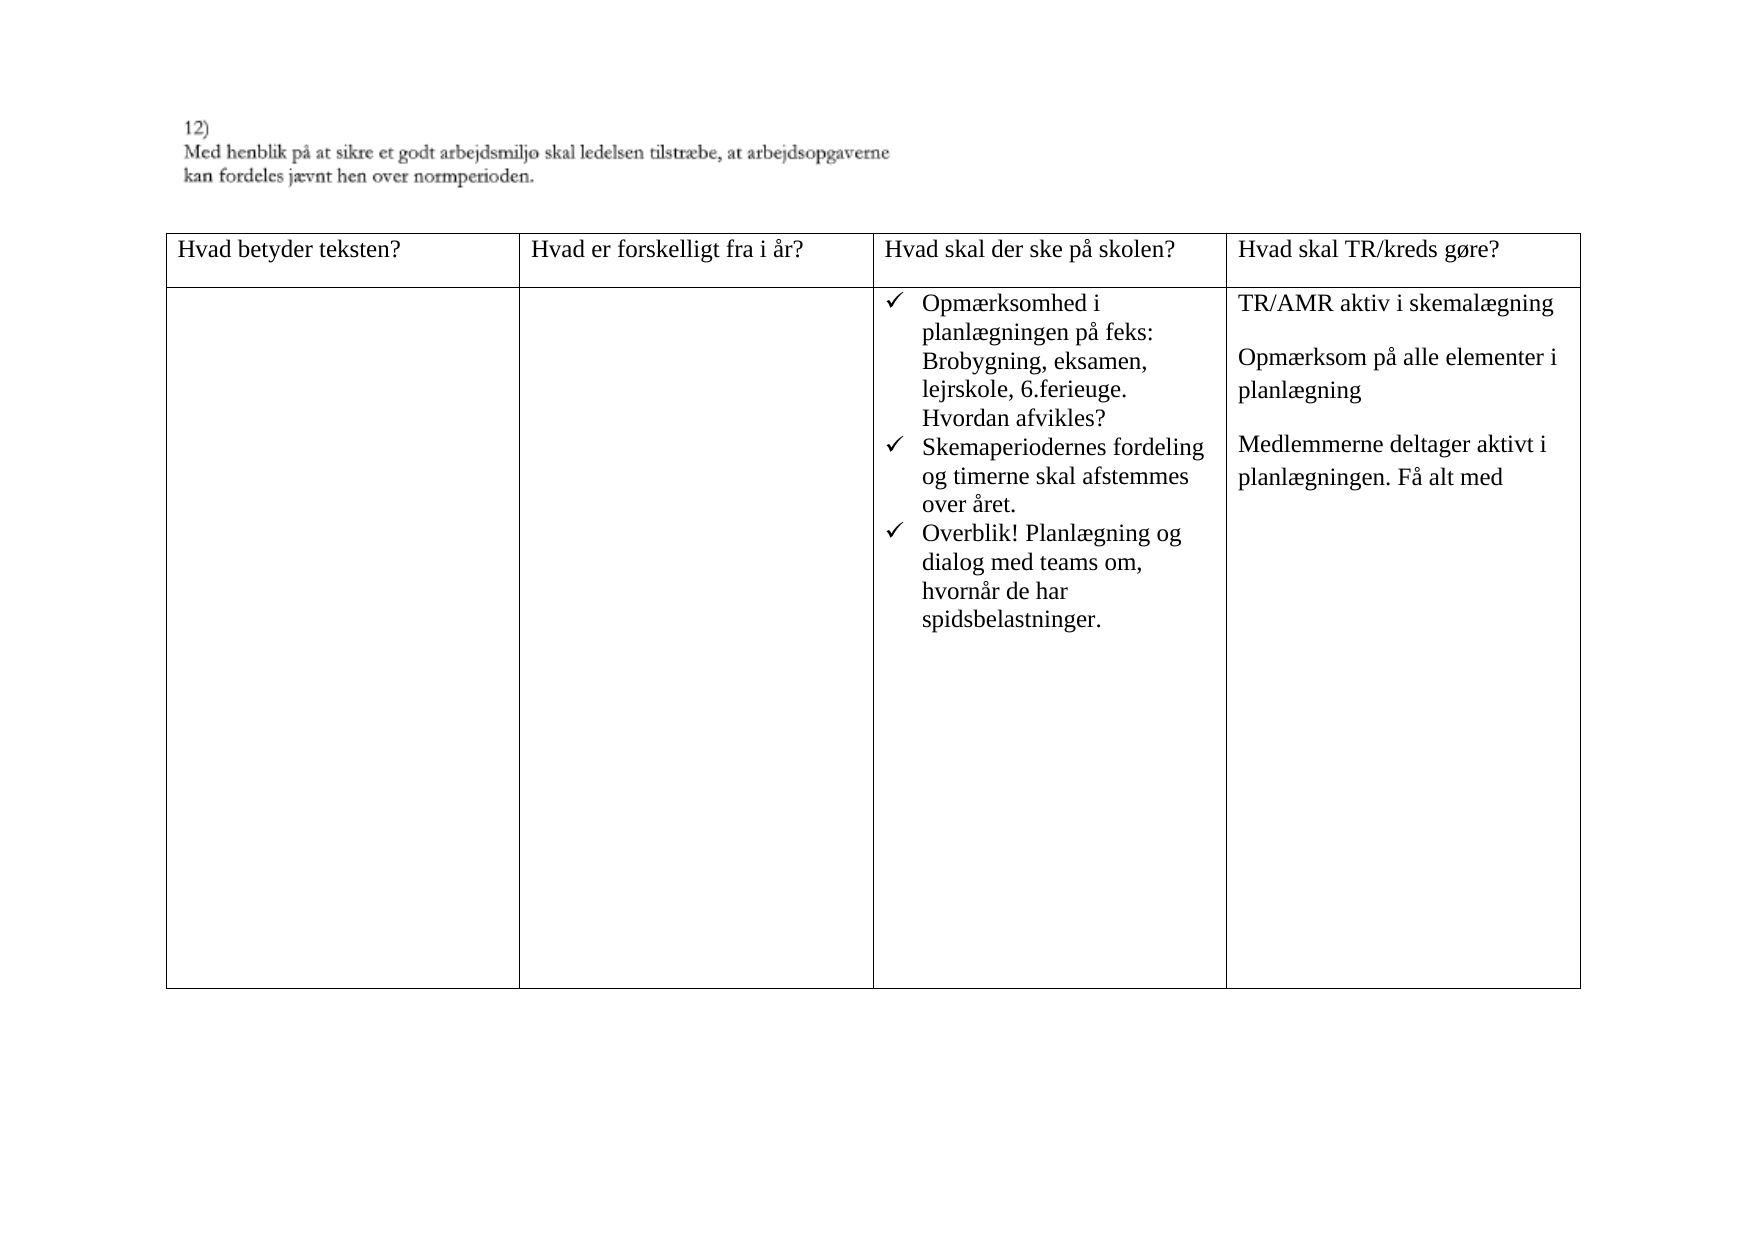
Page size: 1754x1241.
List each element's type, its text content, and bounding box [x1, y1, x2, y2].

table_cell Opmærksomhed i planlægningen på feks: Brobygning, eksamen, lejrskole, 6.ferieuge. Hvordan afvikles? Skemaperiodernes fordeling og timerne skal afstemmes over året. Overblik! Planlægning og dialog med teams om, hvornår de har spidsbelastninger. [874, 288, 1226, 988]
table_cell [167, 288, 519, 988]
table_header Hvad er forskelligt fra i år? [520, 234, 873, 287]
table_cell TR/AMR aktiv i skemalægning Opmærksom på alle elementer i planlægning Medlemmerne deltager aktivt i planlægningen. Få alt med [1227, 288, 1580, 988]
table_cell [520, 288, 873, 988]
table_header Hvad betyder teksten? [167, 234, 519, 287]
table_header Hvad skal TR/kreds gøre? [1227, 234, 1580, 287]
table_header Hvad skal der ske på skolen? [874, 234, 1226, 287]
